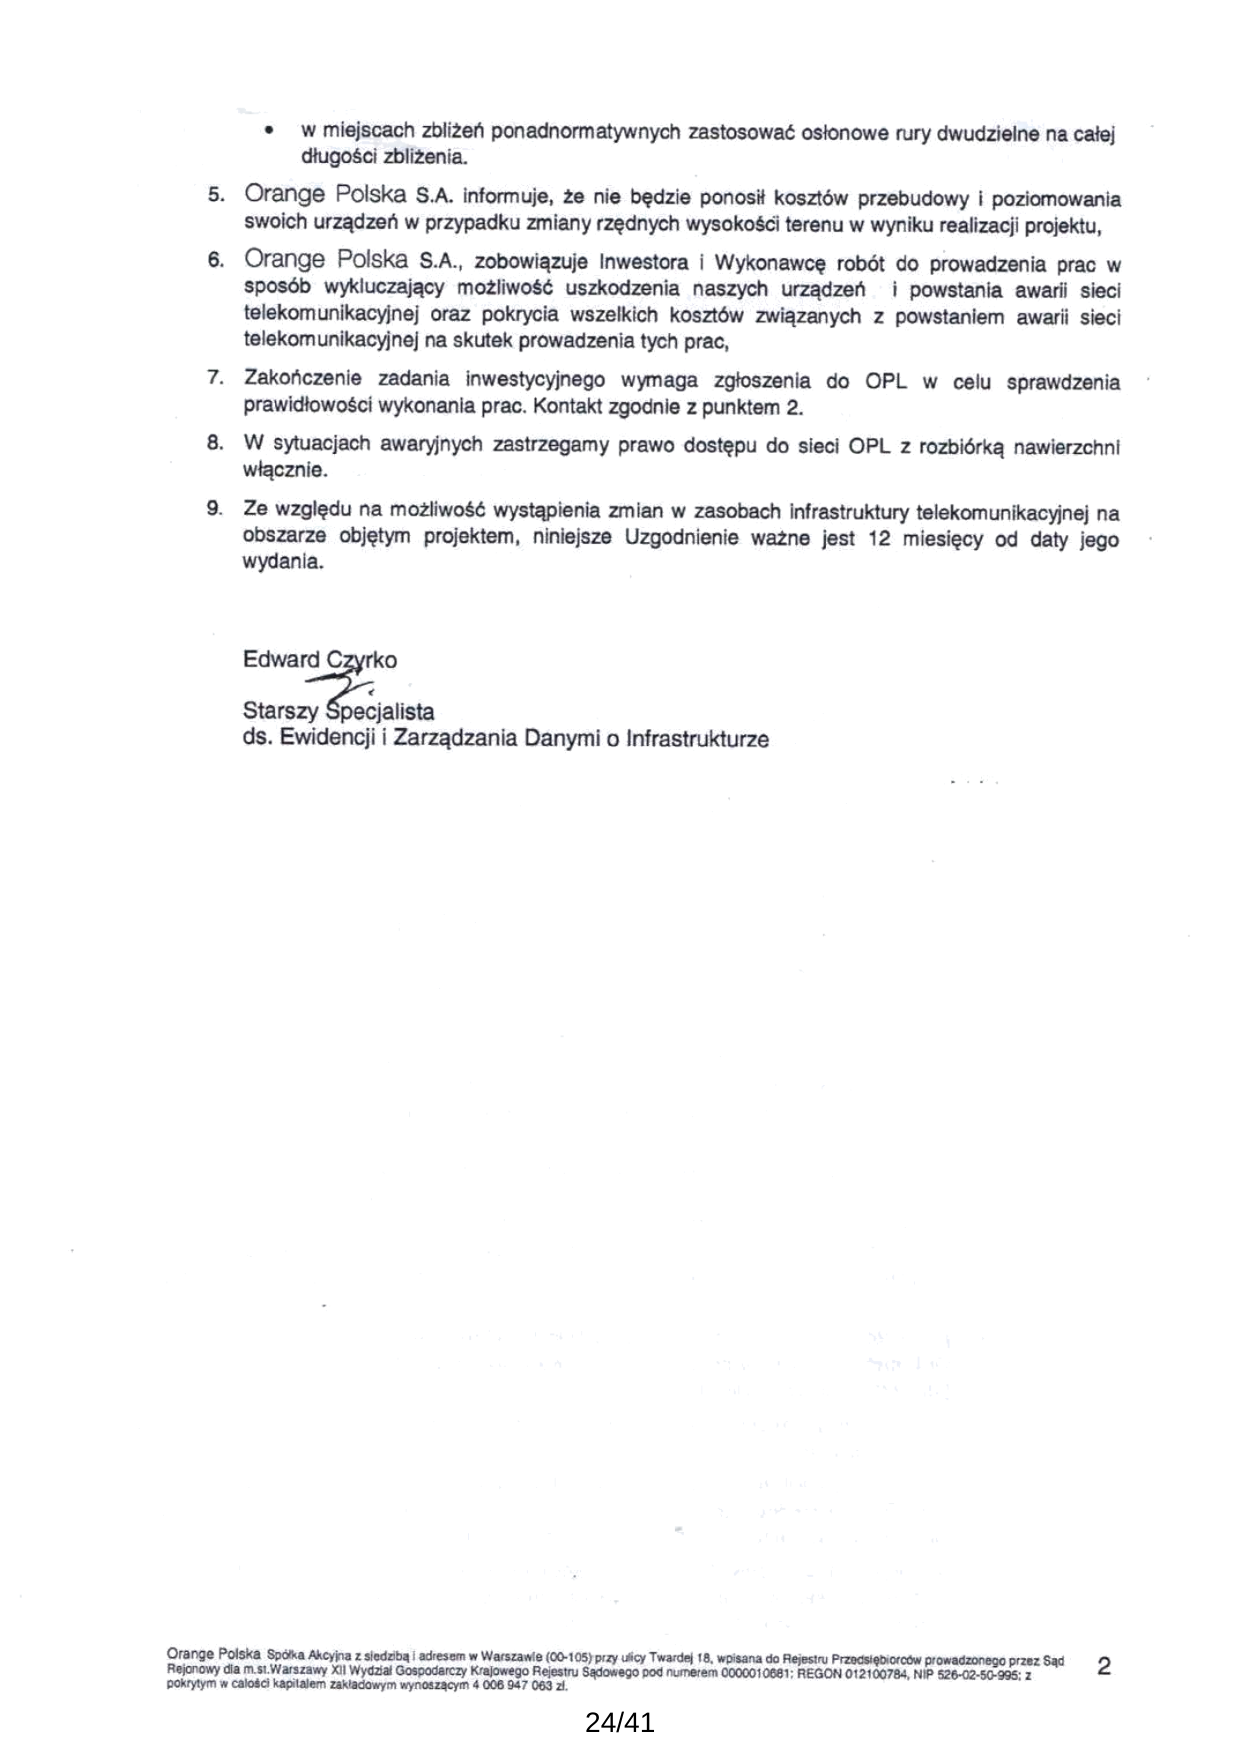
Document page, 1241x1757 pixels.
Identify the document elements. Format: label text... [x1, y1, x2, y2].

picture [0, 0, 1226, 1755]
text 24/41 [150, 1706, 1090, 1739]
